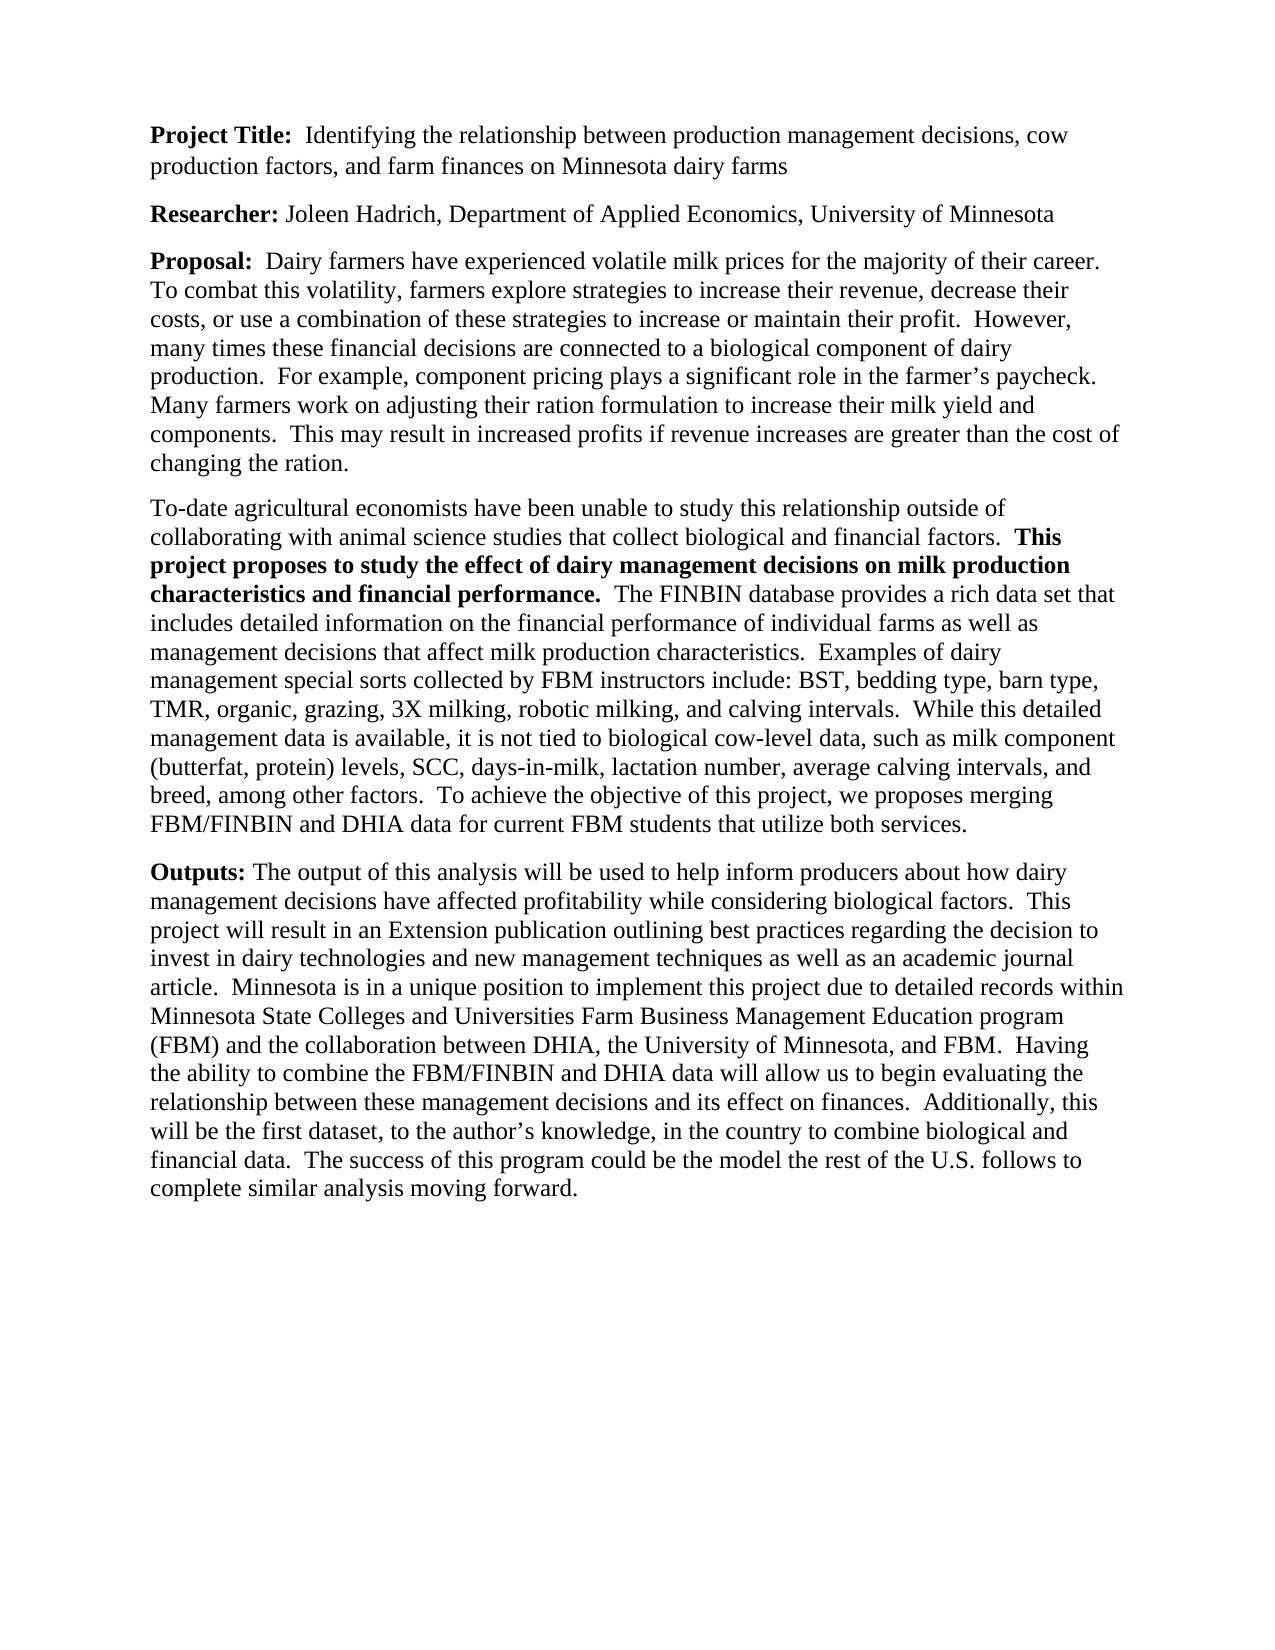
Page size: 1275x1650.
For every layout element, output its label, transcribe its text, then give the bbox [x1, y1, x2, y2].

text Researcher: Joleen Hadrich, Department of Applied Economics, University of Minnesota [150, 199, 1125, 227]
text Project Title: Identifying the relationship between production management decisions, cow production factors, and farm finances on Minnesota dairy farms [150, 120, 1125, 180]
text Outputs: The output of this analysis will be used to help inform producers about how dairy management decisions have affected profitability while considering biological factors. This project will result in an Extension publication outlining best practices regarding the decision to invest in dairy technologies and new management techniques as well as an academic journal article. Minnesota is in a unique position to implement this project due to detailed records within Minnesota State Colleges and Universities Farm Business Management Education program (FBM) and the collaboration between DHIA, the University of Minnesota, and FBM. Having the ability to combine the FBM/FINBIN and DHIA data will allow us to begin evaluating the relationship between these management decisions and its effect on finances. Additionally, this will be the first dataset, to the author’s knowledge, in the country to combine biological and financial data. The success of this program could be the model the rest of the U.S. follows to complete similar analysis moving forward. [150, 857, 1125, 1202]
text Proposal: Dairy farmers have experienced volatile milk prices for the majority of their career. To combat this volatility, farmers explore strategies to increase their revenue, decrease their costs, or use a combination of these strategies to increase or maintain their profit. However, many times these financial decisions are connected to a biological component of dairy production. For example, component pricing plays a significant role in the farmer’s paycheck. Many farmers work on adjusting their ration formulation to increase their milk yield and components. This may result in increased profits if revenue increases are greater than the cost of changing the ration. [150, 246, 1125, 476]
text To-date agricultural economists have been unable to study this relationship outside of collaborating with animal science studies that collect biological and financial factors. This project proposes to study the effect of dairy management decisions on milk production characteristics and financial performance. The FINBIN database provides a rich data set that includes detailed information on the financial performance of individual farms as well as management decisions that affect milk production characteristics. Examples of dairy management special sorts collected by FBM instructors include: BST, bedding type, barn type, TMR, organic, grazing, 3X milking, robotic milking, and calving intervals. While this detailed management data is available, it is not tied to biological cow-level data, such as milk component (butterfat, protein) levels, SCC, days-in-milk, lactation number, average calving intervals, and breed, among other factors. To achieve the objective of this project, we proposes merging FBM/FINBIN and DHIA data for current FBM students that utilize both services. [150, 493, 1125, 838]
